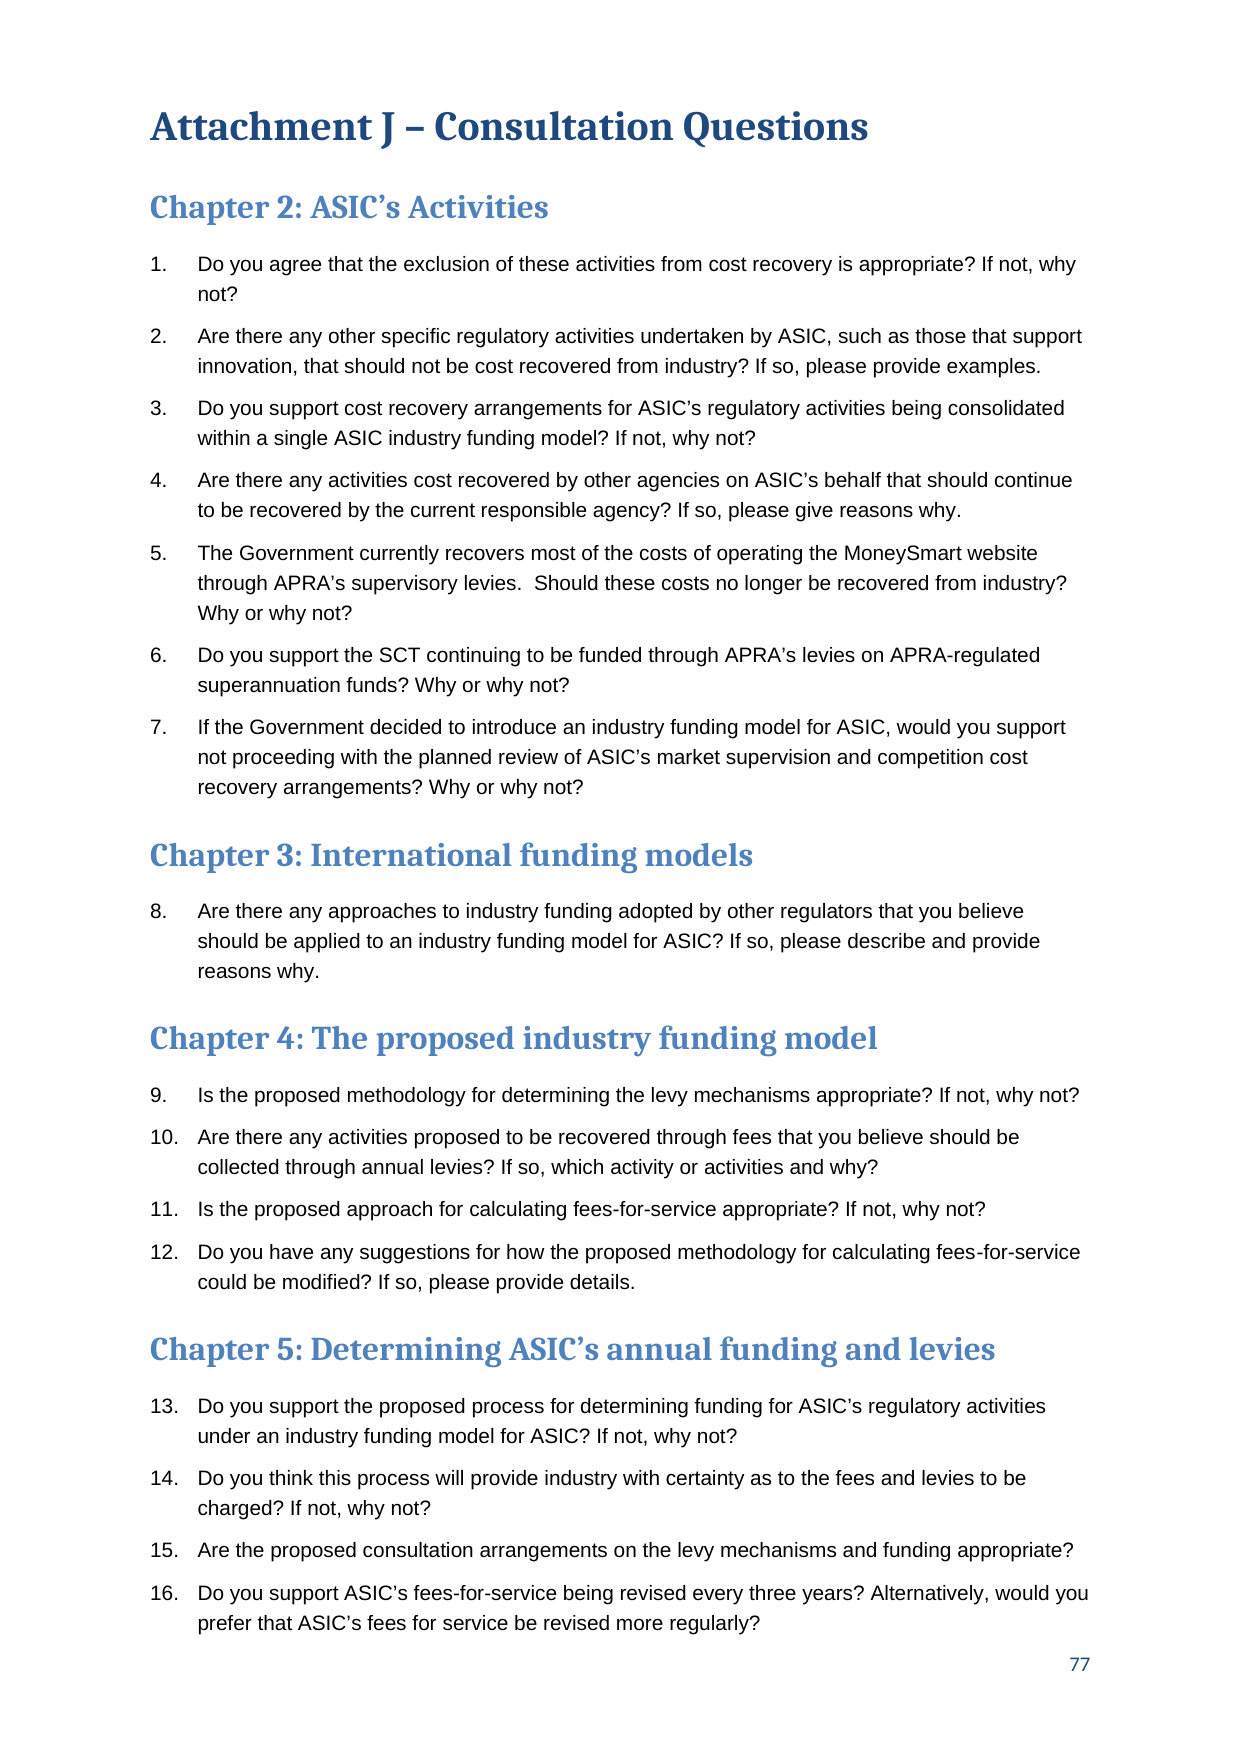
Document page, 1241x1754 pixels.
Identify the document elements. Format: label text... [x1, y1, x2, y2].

subtitle Chapter 3: International funding models [150, 836, 1090, 874]
subtitle Chapter 4: The proposed industry funding model [150, 1020, 1090, 1058]
list Do you support the SCT continuing to be funded through APRA’s levies on APRA-regulated superannuation funds? Why or why not? [150, 643, 1090, 697]
list Are there any other specific regulatory activities undertaken by ASIC, such as those that support innovation, that should not be cost recovered from industry? If so, please provide examples. [150, 324, 1090, 378]
list The Government currently recovers most of the costs of operating the MoneySmart website through APRA’s supervisory levies. Should these costs no longer be recovered from industry? Why or why not? [150, 541, 1090, 624]
text Are the proposed consultation arrangements on the levy mechanisms and funding appropriate? [150, 1538, 1090, 1562]
text Do you think this process will provide industry with certainty as to the fees and levies to be charged? If not, why not? [150, 1466, 1090, 1520]
text Are there any activities proposed to be recovered through fees that you believe should be collected through annual levies? If so, which activity or activities and why? [150, 1125, 1090, 1179]
list Do you agree that the exclusion of these activities from cost recovery is appropriate? If not, why not? [150, 251, 1090, 305]
list If the Government decided to introduce an industry funding model for ASIC, would you support not proceeding with the planned review of ASIC’s market supervision and competition cost recovery arrangements? Why or why not? [150, 715, 1090, 799]
text Is the proposed methodology for determining the levy mechanisms appropriate? If not, why not? [150, 1083, 1090, 1107]
text Is the proposed approach for calculating fees-for-service appropriate? If not, why not? [150, 1197, 1090, 1221]
text Do you support ASIC’s fees-for-service being revised every three years? Alternatively, would you prefer that ASIC’s fees for service be revised more regularly? [150, 1581, 1090, 1634]
subtitle Attachment J – Consultation Questions [150, 103, 1090, 151]
list Are there any activities cost recovered by other agencies on ASIC’s behalf that should continue to be recovered by the current responsible agency? If so, please give reasons why. [150, 468, 1090, 522]
subtitle Chapter 2: ASIC’s Activities [150, 189, 1090, 227]
text Are there any approaches to industry funding adopted by other regulators that you believe should be applied to an industry funding model for ASIC? If so, please describe and provide reasons why. [150, 899, 1090, 983]
text Do you have any suggestions for how the proposed methodology for calculating fees-for-service could be modified? If so, please provide details. [150, 1240, 1090, 1293]
subtitle Chapter 5: Determining ASIC’s annual funding and levies [150, 1331, 1090, 1369]
text Do you support the proposed process for determining funding for ASIC’s regulatory activities under an industry funding model for ASIC? If not, why not? [150, 1393, 1090, 1447]
list Do you support cost recovery arrangements for ASIC’s regulatory activities being consolidated within a single ASIC industry funding model? If not, why not? [150, 396, 1090, 450]
